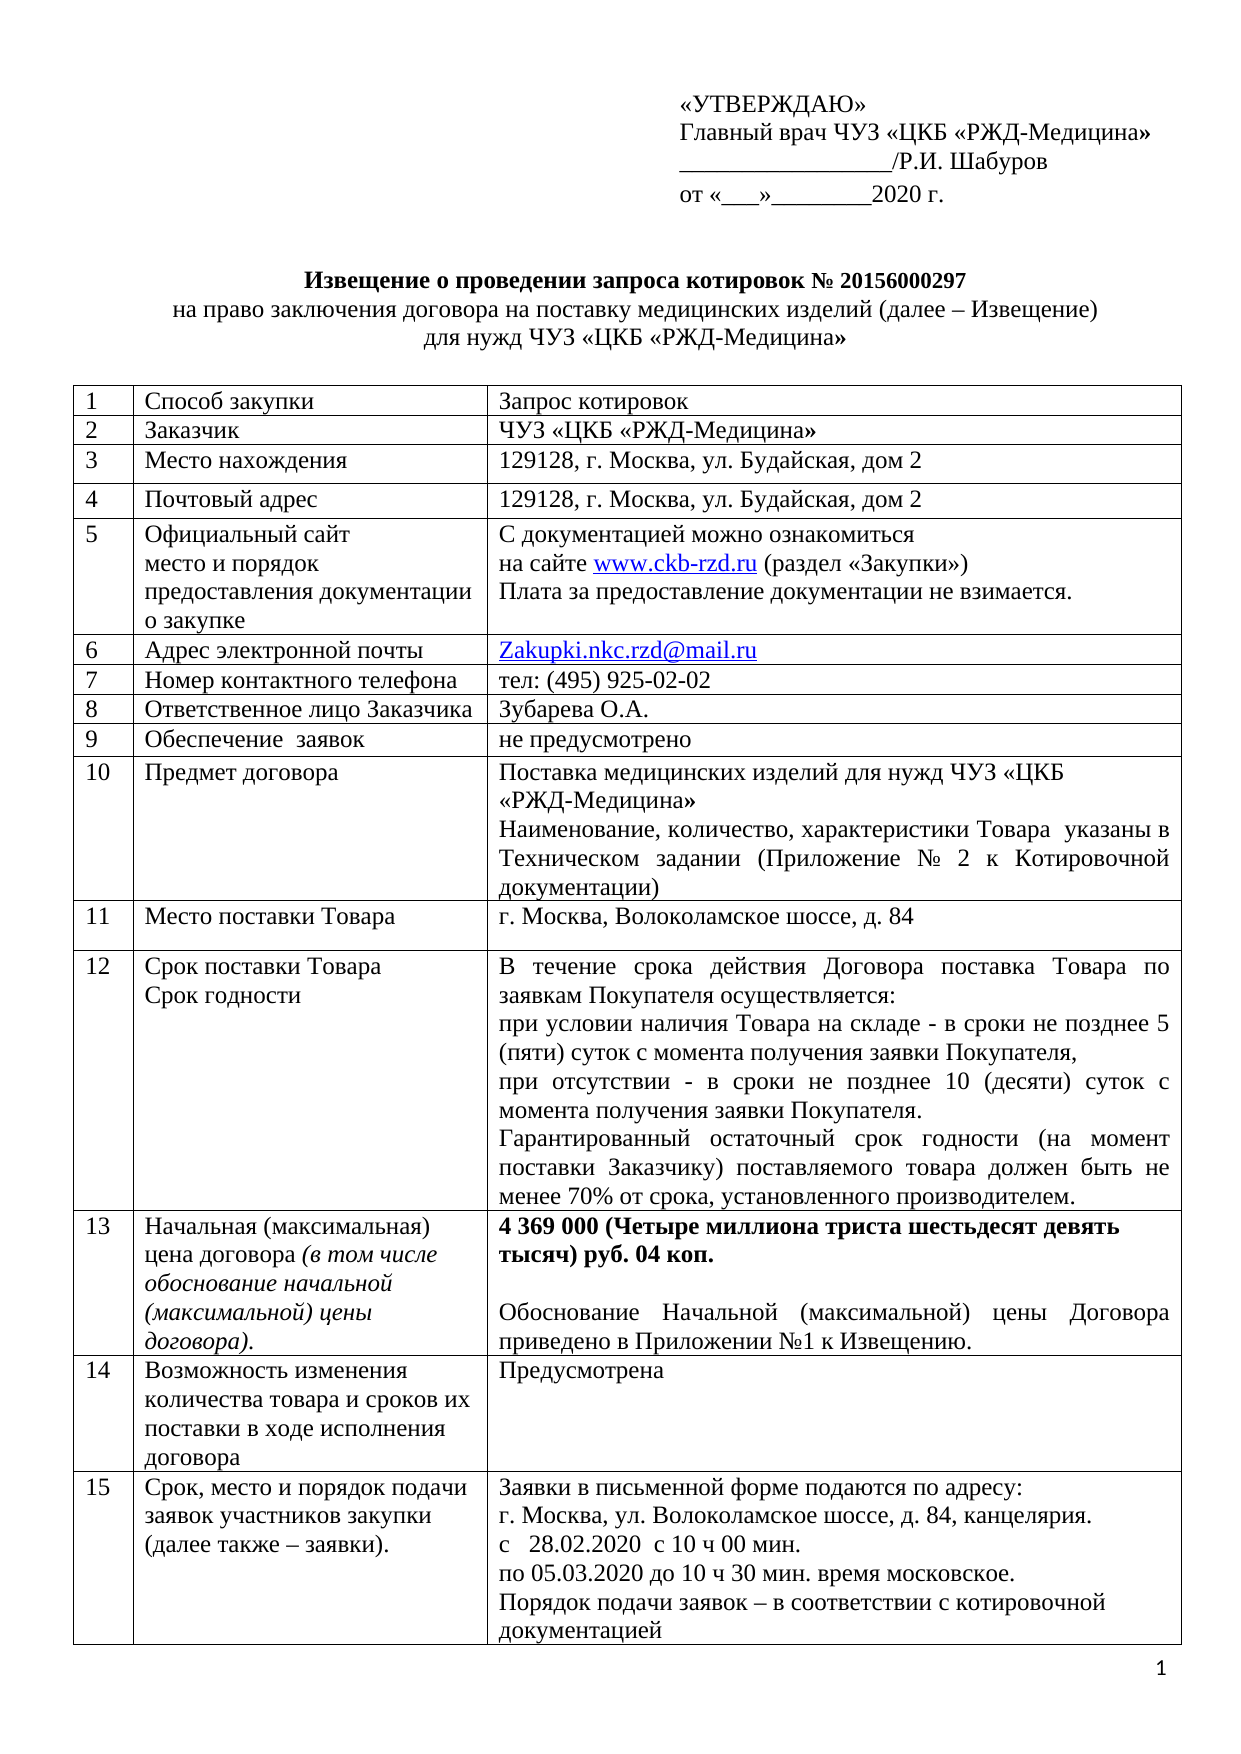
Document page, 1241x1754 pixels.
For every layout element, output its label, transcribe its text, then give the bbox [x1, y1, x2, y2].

table_cell Почтовый адрес [134, 484, 487, 518]
table_cell 2 [74, 416, 133, 444]
table_cell ЧУЗ «ЦКБ «РЖД-Медицина» [488, 416, 1181, 444]
table_cell С документацией можно ознакомиться на сайте www.ckb-rzd.ru (раздел «Закупки») Плата за предоставление документации не взимается. [488, 519, 1181, 634]
table_cell Срок поставки Товара Срок годности [134, 951, 487, 1210]
text от «___»________2020 г. [679, 179, 1167, 208]
table_header Запрос котировок [488, 386, 1181, 414]
table_cell 11 [74, 901, 133, 950]
table_cell Zakupki.nkc.rzd@mail.ru [488, 635, 1181, 664]
text Извещение о проведении запроса котировок № 20156000297 [103, 265, 1167, 294]
table_cell Начальная (максимальная) цена договора (в том числе обоснование начальной (максимальной) цены договора). [134, 1211, 487, 1354]
table_cell Адрес электронной почты [134, 635, 487, 664]
table_cell Возможность изменения количества товара и сроков их поставки в ходе исполнения договора [134, 1356, 487, 1471]
text «УТВЕРЖДАЮ» [679, 89, 1167, 117]
table_cell 13 [74, 1211, 133, 1354]
table_cell 6 [74, 635, 133, 664]
table_cell г. Москва, Волоколамское шоссе, д. 84 [488, 901, 1181, 950]
table_cell 9 [74, 724, 133, 756]
table_cell 129128, г. Москва, ул. Будайская, дом 2 [488, 484, 1181, 518]
table_cell 14 [74, 1356, 133, 1471]
table_cell Предусмотрена [488, 1356, 1181, 1471]
text Главный врач ЧУЗ «ЦКБ «РЖД-Медицина» [679, 117, 1196, 146]
table_cell Место нахождения [134, 445, 487, 483]
table_cell Поставка медицинских изделий для нужд ЧУЗ «ЦКБ «РЖД-Медицина» Наименование, количество, характеристики Товара указаны в Техническом задании (Приложение № 2 к Котировочной документации) [488, 757, 1181, 900]
table_cell 129128, г. Москва, ул. Будайская, дом 2 [488, 445, 1181, 483]
table_cell Заявки в письменной форме подаются по адресу: г. Москва, ул. Волоколамское шоссе, д. 84, канцелярия. с 28.02.2020 с 10 ч 00 мин. по 05.03.2020 до 10 ч 30 мин. время московское. Порядок подачи заявок – в соответствии с котировочной документацией [488, 1472, 1181, 1644]
text _________________/Р.И. Шабуров [679, 146, 1196, 175]
table_cell Обеспечение заявок [134, 724, 487, 756]
text для нужд ЧУЗ «ЦКБ «РЖД-Медицина» [103, 322, 1167, 351]
table_cell Официальный сайт место и порядок предоставления документации о закупке [134, 519, 487, 634]
table_cell 4 369 000 (Четыре миллиона триста шестьдесят девять тысяч) руб. 04 коп. Обоснование Начальной (максимальной) цены Договора приведено в Приложении №1 к Извещению. [488, 1211, 1181, 1354]
table_cell 3 [74, 445, 133, 483]
table_cell Номер контактного телефона [134, 665, 487, 693]
table_cell Место поставки Товара [134, 901, 487, 950]
table_cell Заказчик [134, 416, 487, 444]
table_cell не предусмотрено [488, 724, 1181, 756]
table_cell В течение срока действия Договора поставка Товара по заявкам Покупателя осуществляется: при условии наличия Товара на складе - в сроки не позднее 5 (пяти) суток с момента получения заявки Покупателя, при отсутствии - в сроки не позднее 10 (десяти) суток с момента получения заявки Покупателя. Гарантированный остаточный срок годности (на момент поставки Заказчику) поставляемого товара должен быть не менее 70% от срока, установленного производителем. [488, 951, 1181, 1210]
table_cell 8 [74, 695, 133, 723]
table_cell Ответственное лицо Заказчика [134, 695, 487, 723]
table_header Способ закупки [134, 386, 487, 414]
table_cell 4 [74, 484, 133, 518]
table_cell Срок, место и порядок подачи заявок участников закупки (далее также – заявки). [134, 1472, 487, 1644]
text на право заключения договора на поставку медицинских изделий (далее – Извещение) [103, 294, 1167, 322]
table_cell 10 [74, 757, 133, 900]
table_header 1 [74, 386, 133, 414]
table_cell Предмет договора [134, 757, 487, 900]
table_cell 7 [74, 665, 133, 693]
table_cell 15 [74, 1472, 133, 1644]
table_cell 5 [74, 519, 133, 634]
table_cell тел: (495) 925-02-02 [488, 665, 1181, 693]
table_cell 12 [74, 951, 133, 1210]
table_cell Зубарева О.А. [488, 695, 1181, 723]
